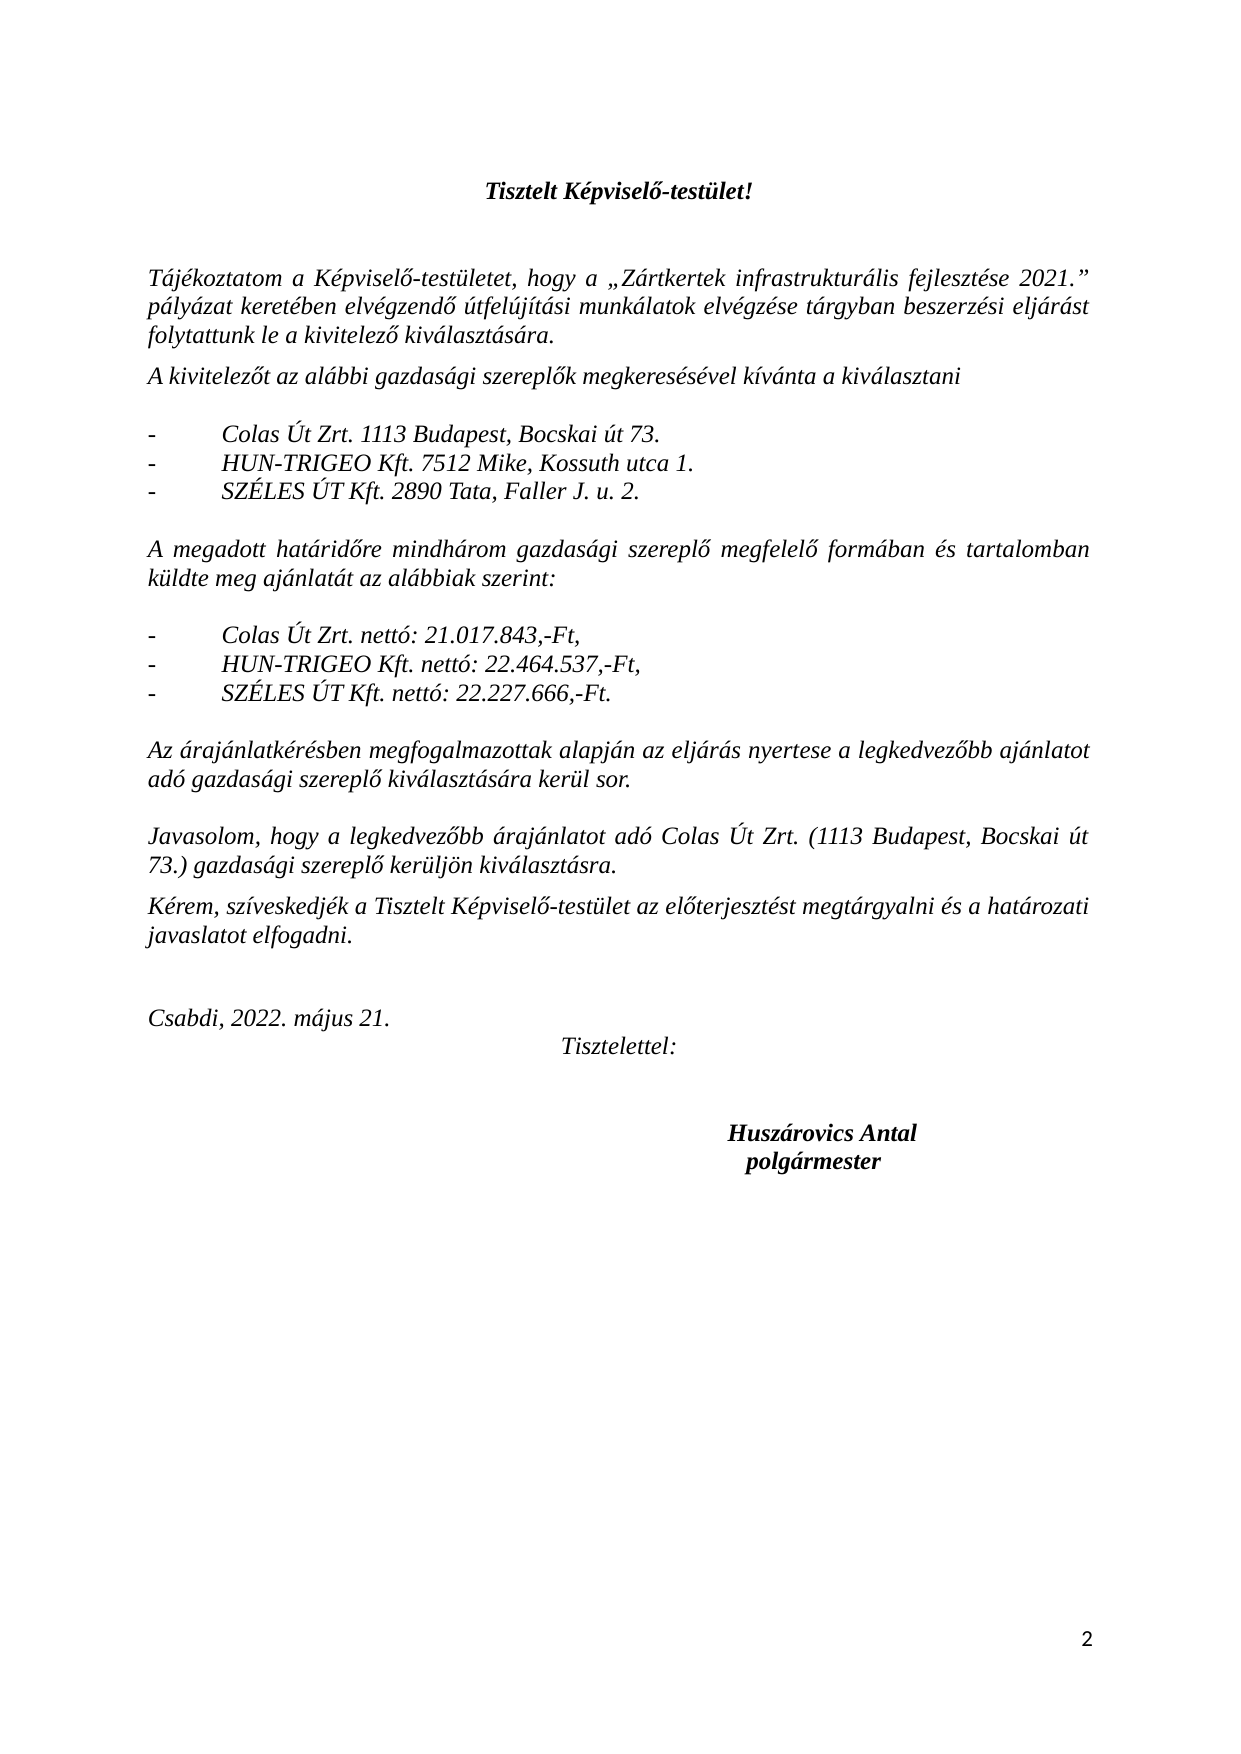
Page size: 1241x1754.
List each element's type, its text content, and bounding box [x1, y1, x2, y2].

text polgármester [709, 1146, 1093, 1175]
text - SZÉLES ÚT Kft. nettó: 22.227.666,-Ft. [148, 678, 1093, 706]
text A megadott határidőre mindhárom gazdasági szereplő megfelelő formában és tartalomban küldte meg ajánlatát az alábbiak szerint: [148, 534, 1093, 591]
text - SZÉLES ÚT Kft. 2890 Tata, Faller J. u. 2. [148, 476, 1093, 505]
text - Colas Út Zrt. nettó: 21.017.843,-Ft, [148, 620, 1093, 649]
text - Colas Út Zrt. 1113 Budapest, Bocskai út 73. [148, 419, 1093, 448]
text - HUN-TRIGEO Kft. 7512 Mike, Kossuth utca 1. [148, 448, 1093, 476]
text Tisztelt Képviselő-testület! [148, 176, 1093, 205]
text Tisztelettel: [148, 1031, 1093, 1060]
text Csabdi, 2022. május 21. [148, 1003, 1093, 1031]
text A kivitelezőt az alábbi gazdasági szereplők megkeresésével kívánta a kiválasztani [148, 361, 1093, 390]
text Kérem, szíveskedjék a Tisztelt Képviselő-testület az előterjesztést megtárgyalni és a határozati javaslatot elfogadni. [148, 891, 1093, 949]
text Tájékoztatom a Képviselő-testületet, hogy a „Zártkertek infrastrukturális fejlesztése 2021.” pályázat keretében elvégzendő útfelújítási munkálatok elvégzése tárgyban beszerzési eljárást folytattunk le a kivitelező kiválasztására. [148, 263, 1093, 349]
text - HUN-TRIGEO Kft. nettó: 22.464.537,-Ft, [148, 649, 1093, 678]
text Huszárovics Antal [709, 1118, 1093, 1146]
text Az árajánlatkérésben megfogalmazottak alapján az eljárás nyertese a legkedvezőbb ajánlatot adó gazdasági szereplő kiválasztására kerül sor. [148, 735, 1093, 793]
text Javasolom, hogy a legkedvezőbb árajánlatot adó Colas Út Zrt. (1113 Budapest, Bocskai út 73.) gazdasági szereplő kerüljön kiválasztásra. [148, 821, 1093, 879]
